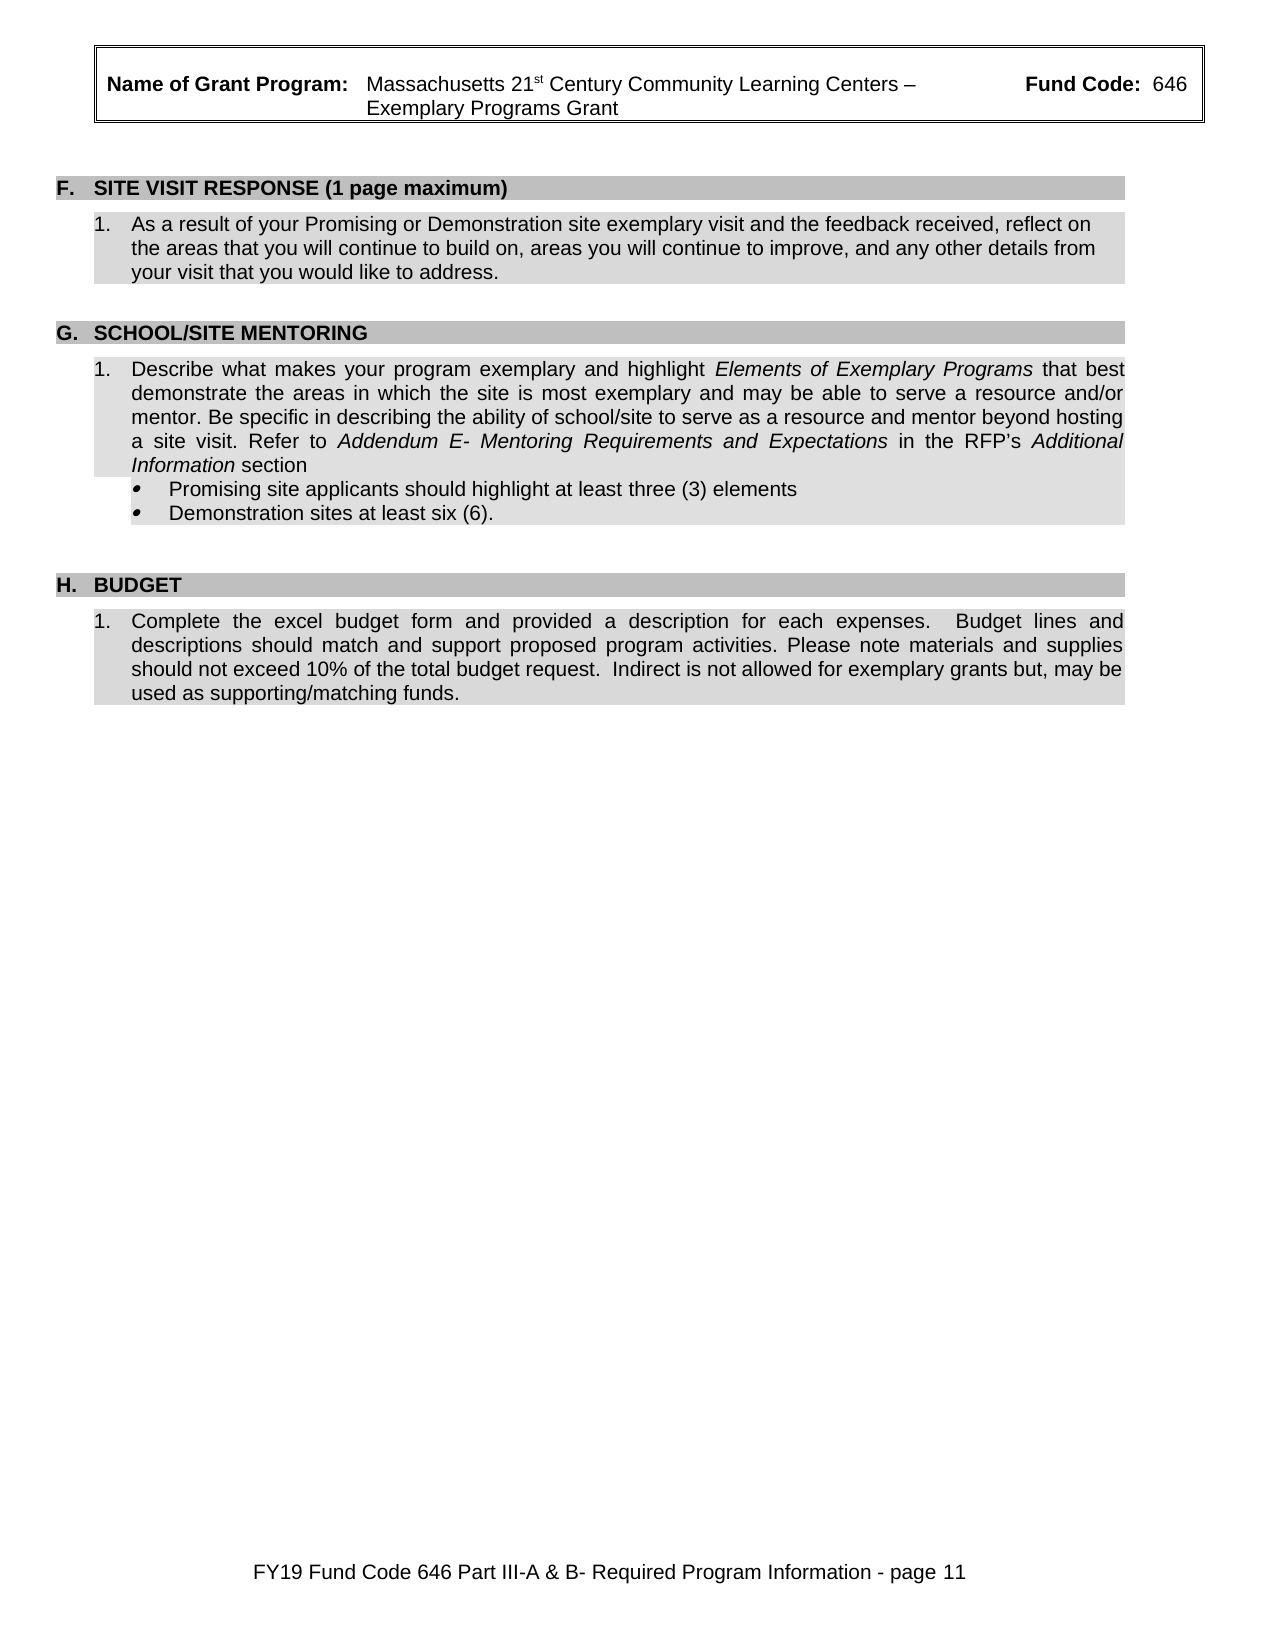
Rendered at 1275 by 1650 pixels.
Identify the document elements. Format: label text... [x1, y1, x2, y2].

subtitle SITE VISIT RESPONSE (1 page maximum) [56, 176, 1125, 200]
subtitle BUDGET [56, 573, 1125, 597]
list Demonstration sites at least six (6). [131, 501, 1125, 525]
list Promising site applicants should highlight at least three (3) elements [131, 477, 1125, 501]
list Describe what makes your program exemplary and highlight Elements of Exemplary Programs that best demonstrate the areas in which the site is most exemplary and may be able to serve a resource and/or mentor. Be specific in describing the ability of school/site to serve as a resource and mentor beyond hosting a site visit. Refer to Addendum E- Mentoring Requirements and Expectations in the RFP’s Additional Information section [94, 357, 1125, 477]
list Complete the excel budget form and provided a description for each expenses. Budget lines and descriptions should match and support proposed program activities. Please note materials and supplies should not exceed 10% of the total budget request. Indirect is not allowed for exemplary grants but, may be used as supporting/matching funds. [94, 609, 1125, 705]
list As a result of your Promising or Demonstration site exemplary visit and the feedback received, reflect on the areas that you will continue to build on, areas you will continue to improve, and any other details from your visit that you would like to address. [94, 212, 1125, 284]
subtitle SCHOOL/SITE MENTORING [56, 321, 1125, 344]
